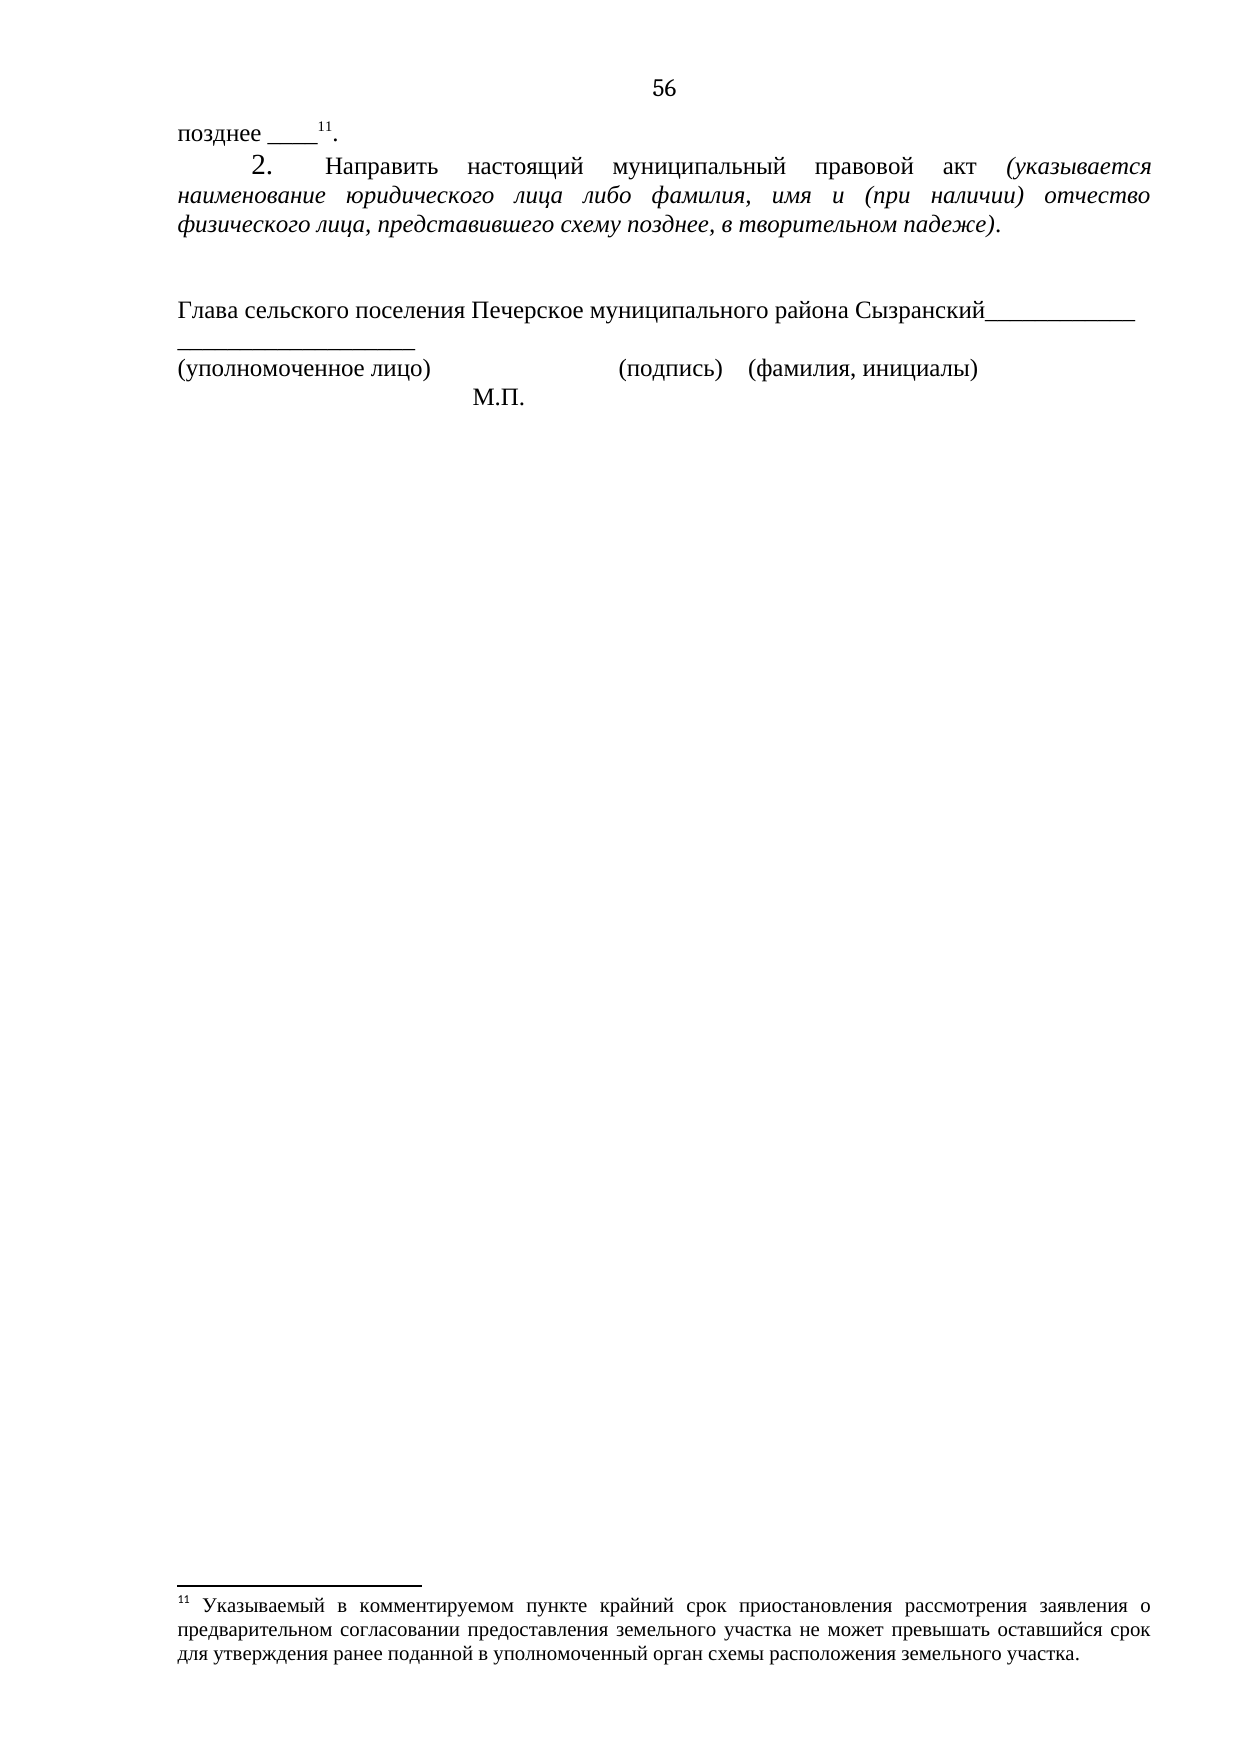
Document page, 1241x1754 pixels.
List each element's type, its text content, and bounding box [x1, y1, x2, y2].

text Глава сельского поселения Печерское муниципального района Сызранский____________ ___________________ [177, 295, 1152, 353]
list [177, 118, 1152, 147]
text (уполномоченное лицо) (подпись) (фамилия, инициалы) [177, 353, 1152, 382]
list Направить настоящий муниципальный правовой акт (указывается наименование юридического лица либо фамилия, имя и (при наличии) отчество физического лица, представившего схему позднее, в творительном падеже). [177, 147, 1152, 238]
text М.П. [177, 382, 1152, 410]
